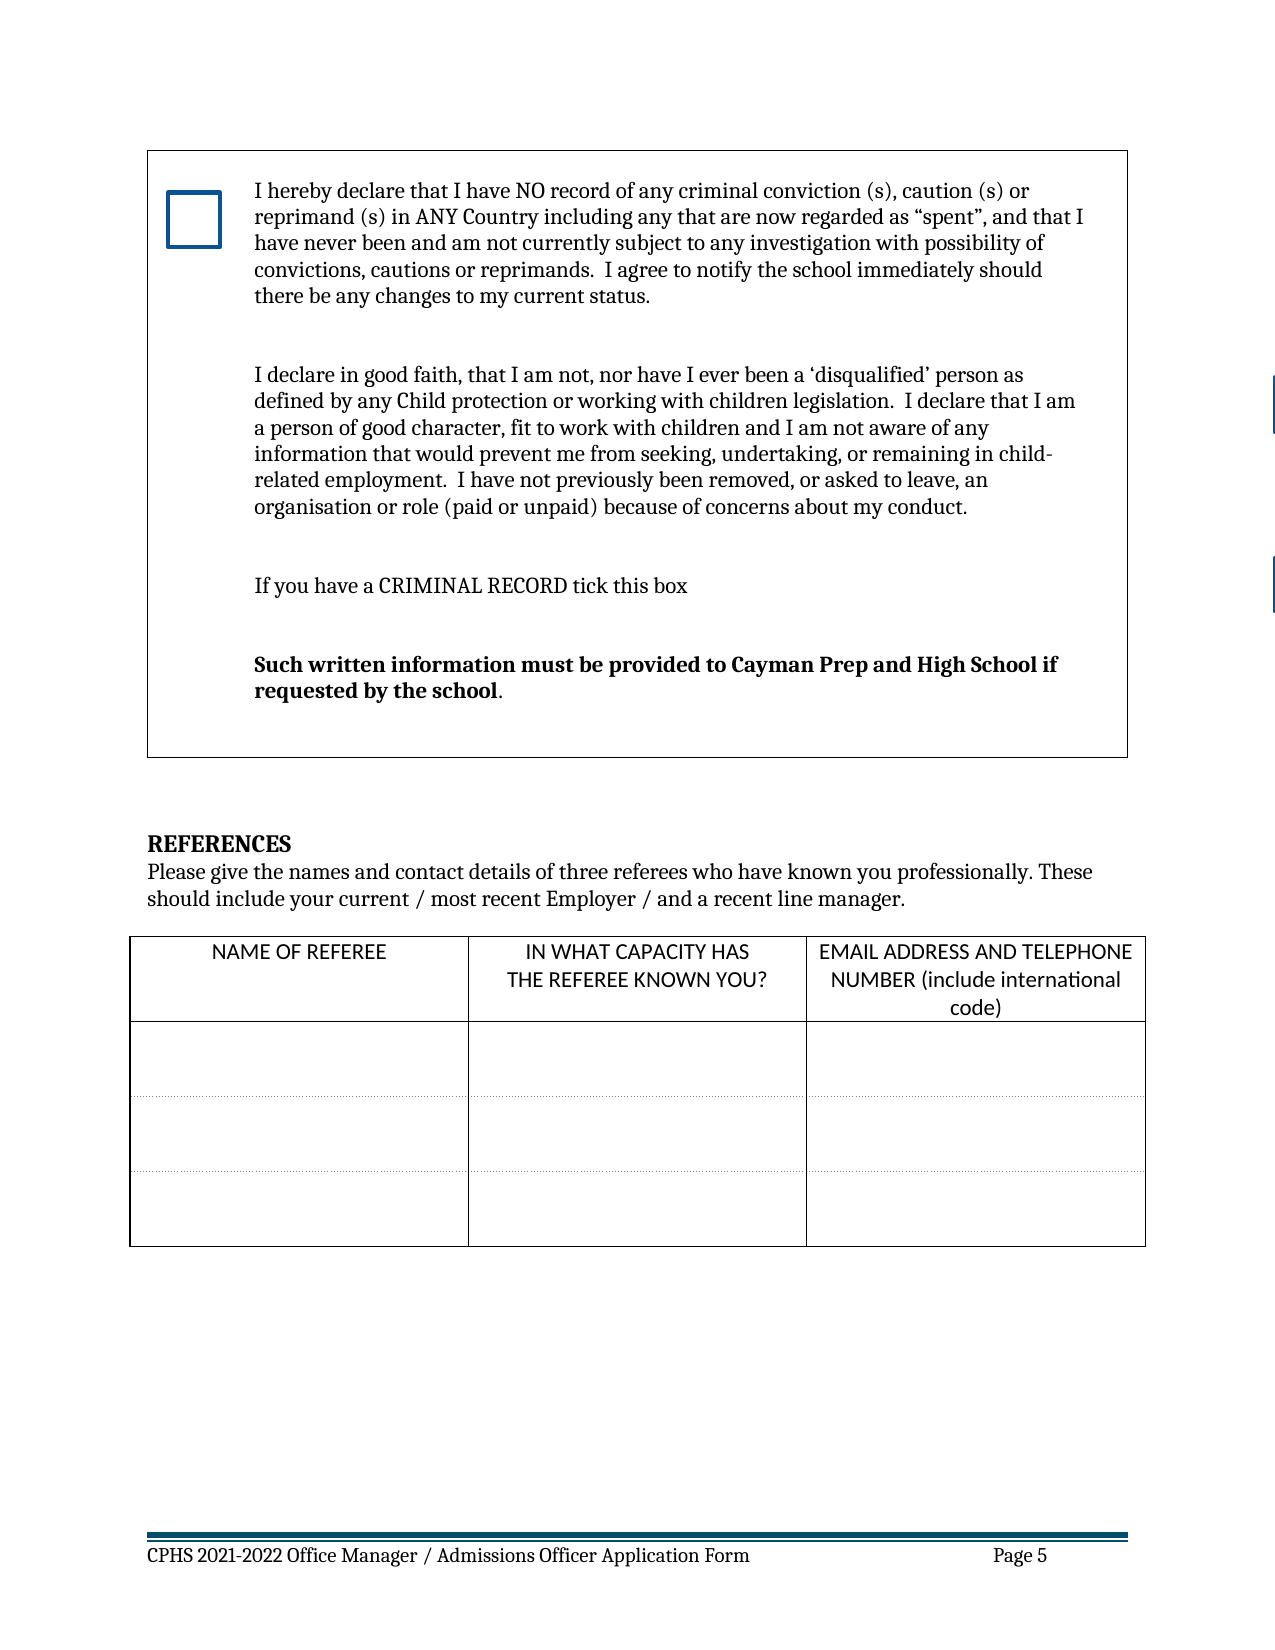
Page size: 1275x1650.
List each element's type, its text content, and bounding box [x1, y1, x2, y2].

table_header IN WHAT CAPACITY HAS THE REFEREE KNOWN YOU? [469, 937, 806, 1021]
text Please give the names and contact details of three referees who have known you professionally. These should include your current / most recent Employer / and a recent line manager. [147, 859, 1128, 912]
table_cell [807, 1022, 1145, 1096]
table_header EMAIL ADDRESS AND TELEPHONE NUMBER (include international code) [807, 937, 1145, 1021]
table_cell [131, 1171, 468, 1246]
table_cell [148, 151, 1127, 757]
table_header NAME OF REFEREE [131, 937, 468, 1021]
table_cell [469, 1022, 806, 1096]
table_cell [807, 1171, 1145, 1246]
table_cell [469, 1096, 806, 1171]
text REFERENCES [147, 830, 1128, 859]
table_cell [469, 1171, 806, 1246]
table_cell [807, 1096, 1145, 1171]
table_cell [131, 1022, 468, 1096]
table_cell [131, 1096, 468, 1171]
